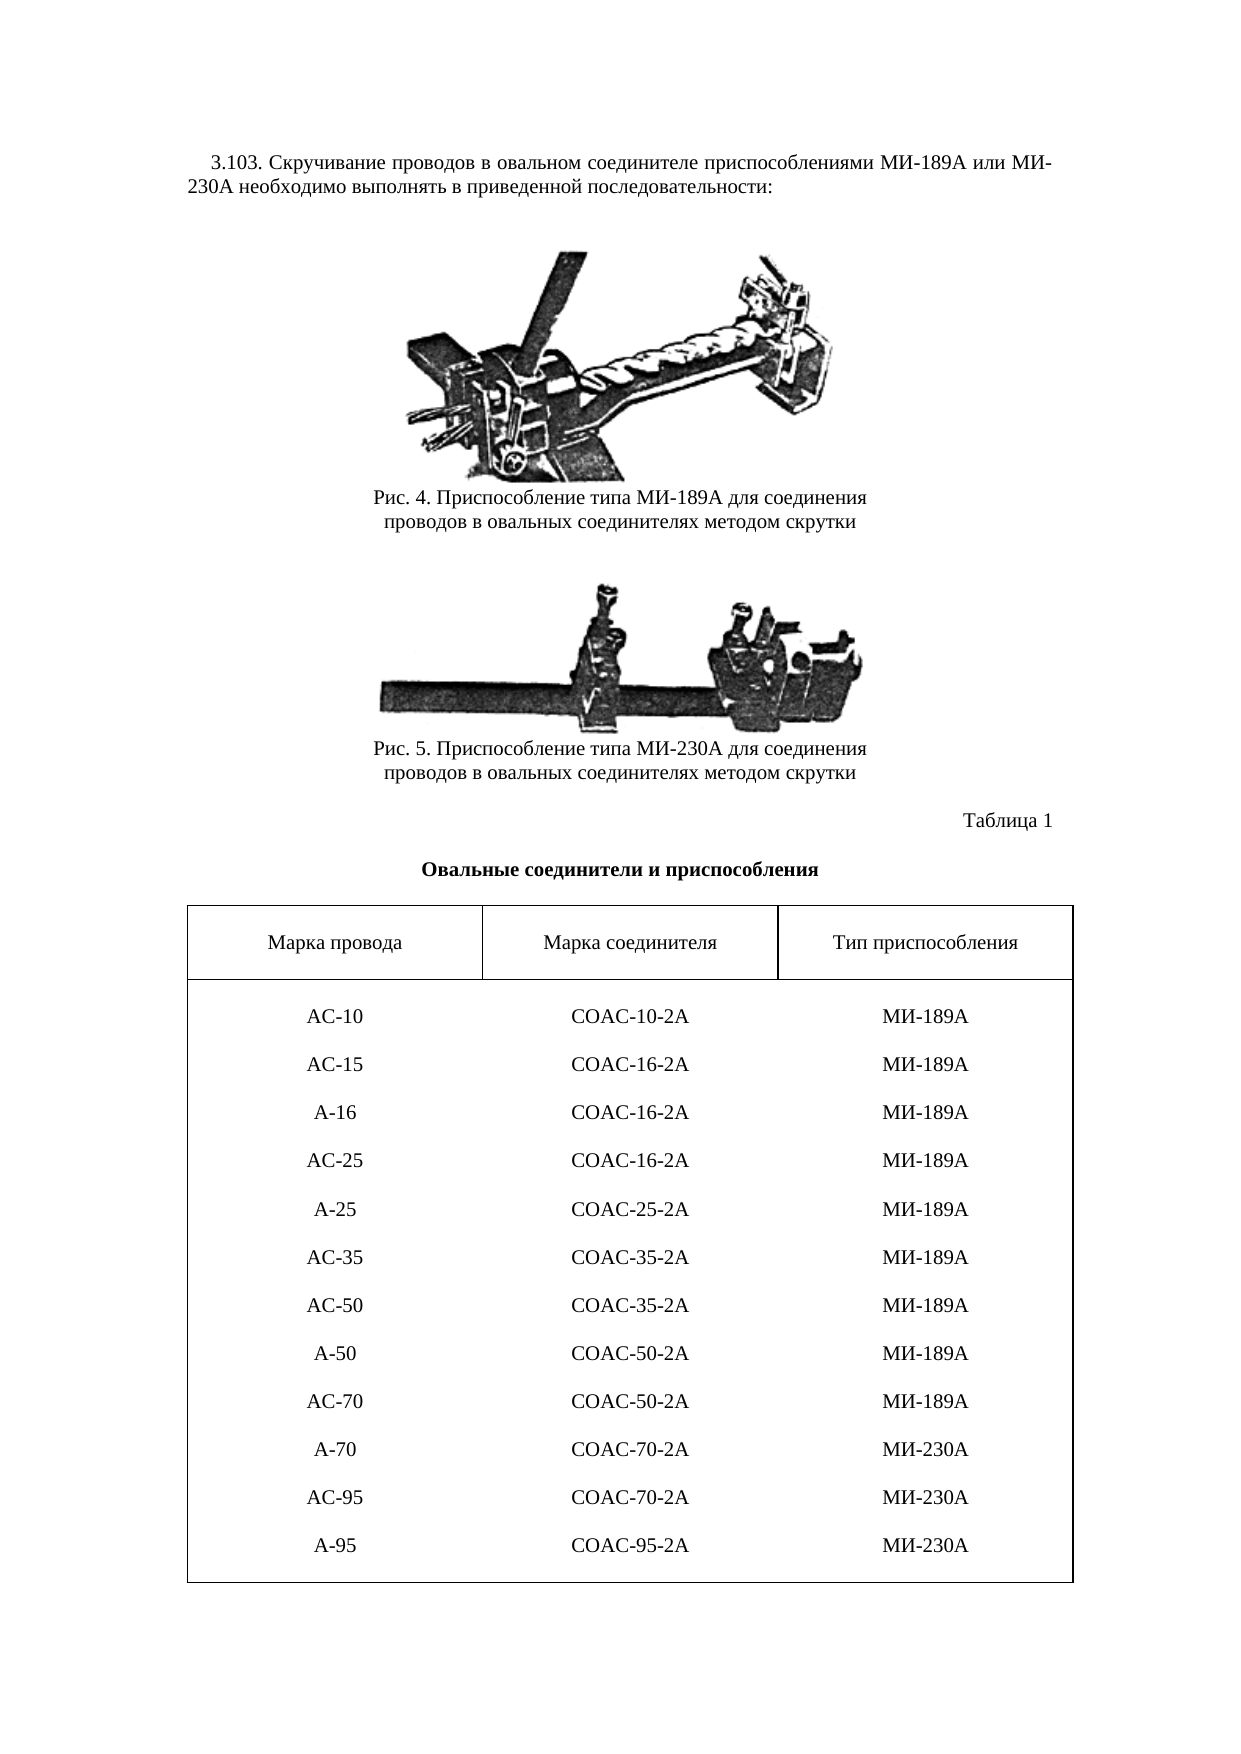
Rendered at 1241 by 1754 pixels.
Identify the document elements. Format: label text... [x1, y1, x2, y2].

table_cell А-25 [188, 1197, 482, 1245]
table_cell АС-10 [188, 980, 482, 1052]
table_cell АС-70 [188, 1389, 482, 1437]
table_cell А-50 [188, 1341, 482, 1389]
table_cell А-70 [188, 1437, 482, 1485]
table_header Тип приспособления [779, 906, 1072, 978]
table_cell МИ-189А [778, 1341, 1072, 1389]
table_cell СОАС-16-2А [483, 1100, 778, 1148]
table_cell МИ-230А [778, 1437, 1072, 1485]
table_cell АС-95 [188, 1485, 482, 1533]
table_cell МИ-189А [778, 1389, 1072, 1437]
table_cell СОАС-10-2А [483, 980, 778, 1052]
table_cell МИ-189А [778, 980, 1072, 1052]
table_cell АС-35 [188, 1245, 482, 1293]
table_header Марка провода [188, 906, 482, 978]
table_cell СОАС-35-2А [483, 1245, 778, 1293]
table_cell МИ-189А [778, 1245, 1072, 1293]
table_header Марка соединителя [483, 906, 777, 978]
table_cell А-95 [188, 1534, 482, 1582]
table_cell СОАС-50-2А [483, 1341, 778, 1389]
text проводов в овальных соединителях методом скрутки [187, 509, 1053, 533]
picture [404, 246, 836, 486]
table_cell СОАС-16-2А [483, 1149, 778, 1197]
table_cell СОАС-70-2А [483, 1437, 778, 1485]
table_cell МИ-189А [778, 1052, 1072, 1100]
table_cell А-16 [188, 1100, 482, 1148]
table_cell МИ-189А [778, 1197, 1072, 1245]
table_cell МИ-189А [778, 1100, 1072, 1148]
table_cell СОАС-95-2А [483, 1534, 778, 1582]
table_cell МИ-189А [778, 1149, 1072, 1197]
table_cell АС-15 [188, 1052, 482, 1100]
table_cell СОАС-25-2А [483, 1197, 778, 1245]
text Рис. 5. Приспособление типа МИ-230А для соединения [187, 736, 1053, 760]
table_cell МИ-230А [778, 1534, 1072, 1582]
picture [374, 581, 866, 737]
table_cell МИ-230А [778, 1485, 1072, 1533]
table_cell АС-25 [188, 1149, 482, 1197]
table_cell АС-50 [188, 1293, 482, 1341]
table_cell СОАС-50-2А [483, 1389, 778, 1437]
text Рис. 4. Приспособление типа МИ-189А для соединения [187, 485, 1053, 509]
text проводов в овальных соединителях методом скрутки [187, 760, 1053, 784]
table_cell СОАС-35-2А [483, 1293, 778, 1341]
subtitle Овальные соединители и приспособления [187, 857, 1053, 881]
table_cell МИ-189А [778, 1293, 1072, 1341]
text 3.103. Скручивание проводов в овальном соединителе приспособлениями МИ-189А или МИ-230А необходимо выполнять в приведенной последовательности: [187, 150, 1053, 198]
table_cell СОАС-16-2А [483, 1052, 778, 1100]
table_cell СОАС-70-2А [483, 1485, 778, 1533]
text Таблица 1 [187, 808, 1053, 832]
